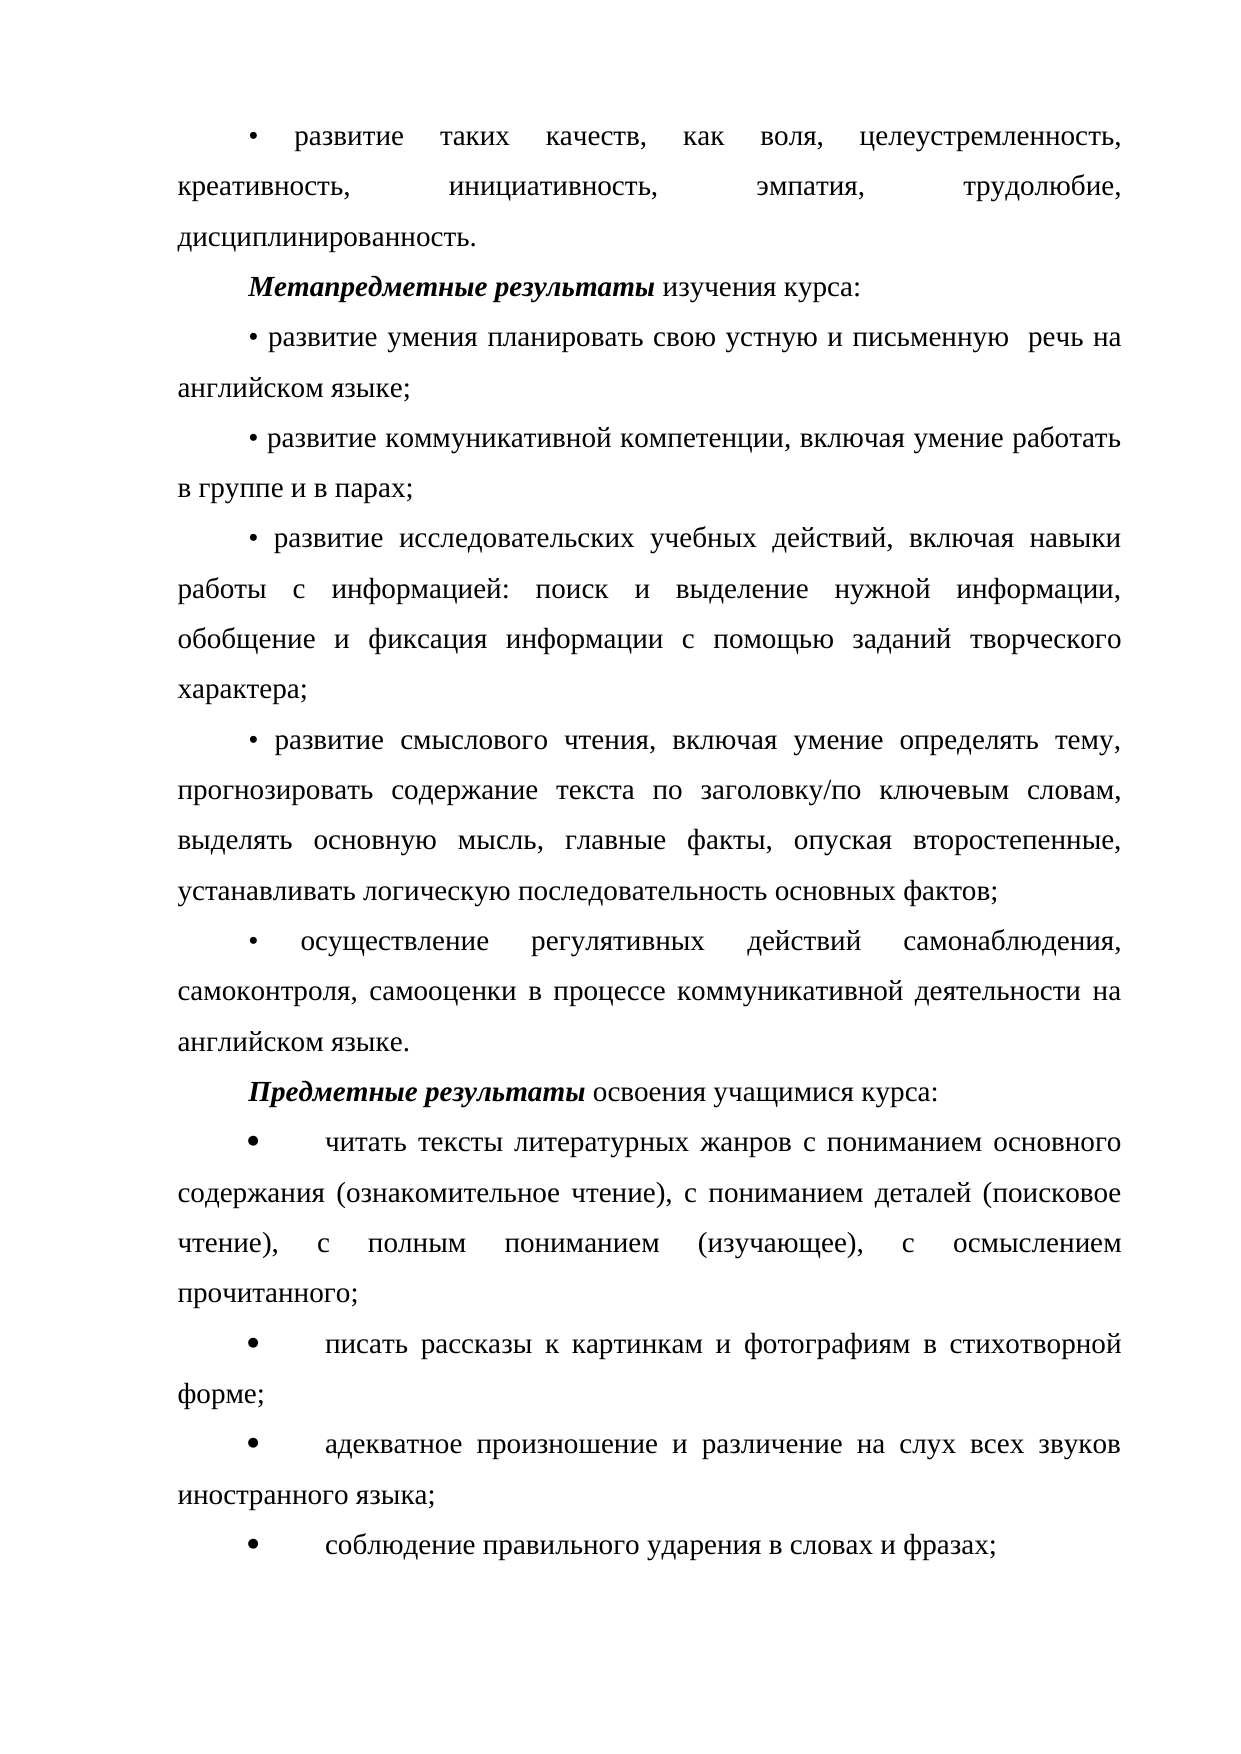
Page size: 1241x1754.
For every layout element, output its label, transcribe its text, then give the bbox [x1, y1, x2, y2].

text Предметные результаты освоения учащимися курса: [177, 1074, 1122, 1108]
text • развитие исследовательских учебных действий, включая навыки работы с информацией: поиск и выделение нужной информации, обобщение и фиксация информации с помощью заданий творческого характера; [177, 521, 1122, 705]
list писать рассказы к картинкам и фотографиям в стихотворной форме; [177, 1326, 1122, 1410]
list адекватное произношение и различение на слух всех звуков иностранного языка; [177, 1426, 1122, 1510]
text • осуществление регулятивных действий самонаблюдения, самоконтроля, самооценки в процессе коммуникативной деятельности на английском языке. [177, 923, 1122, 1057]
list соблюдение правильного ударения в словах и фразах; [177, 1527, 1122, 1561]
text • развитие умения планировать свою устную и письменную речь на английском языке; [177, 319, 1122, 403]
list читать тексты литературных жанров с пониманием основного содержания (ознакомительное чтение), с пониманием деталей (поисковое чтение), с полным пониманием (изучающее), с осмыслением прочитанного; [177, 1124, 1122, 1309]
text • развитие коммуникативной компетенции, включая умение работать в группе и в парах; [177, 420, 1122, 504]
text • развитие смыслового чтения, включая умение определять тему, прогнозировать содержание текста по заголовку/по ключевым словам, выделять основную мысль, главные факты, опуская второстепенные, устанавливать логическую последовательность основных фактов; [177, 722, 1122, 906]
text Метапредметные результаты изучения курса: [177, 269, 1122, 303]
text • развитие таких качеств, как воля, целеустремленность, креативность, инициативность, эмпатия, трудолюбие, дисциплинированность. [177, 118, 1122, 252]
